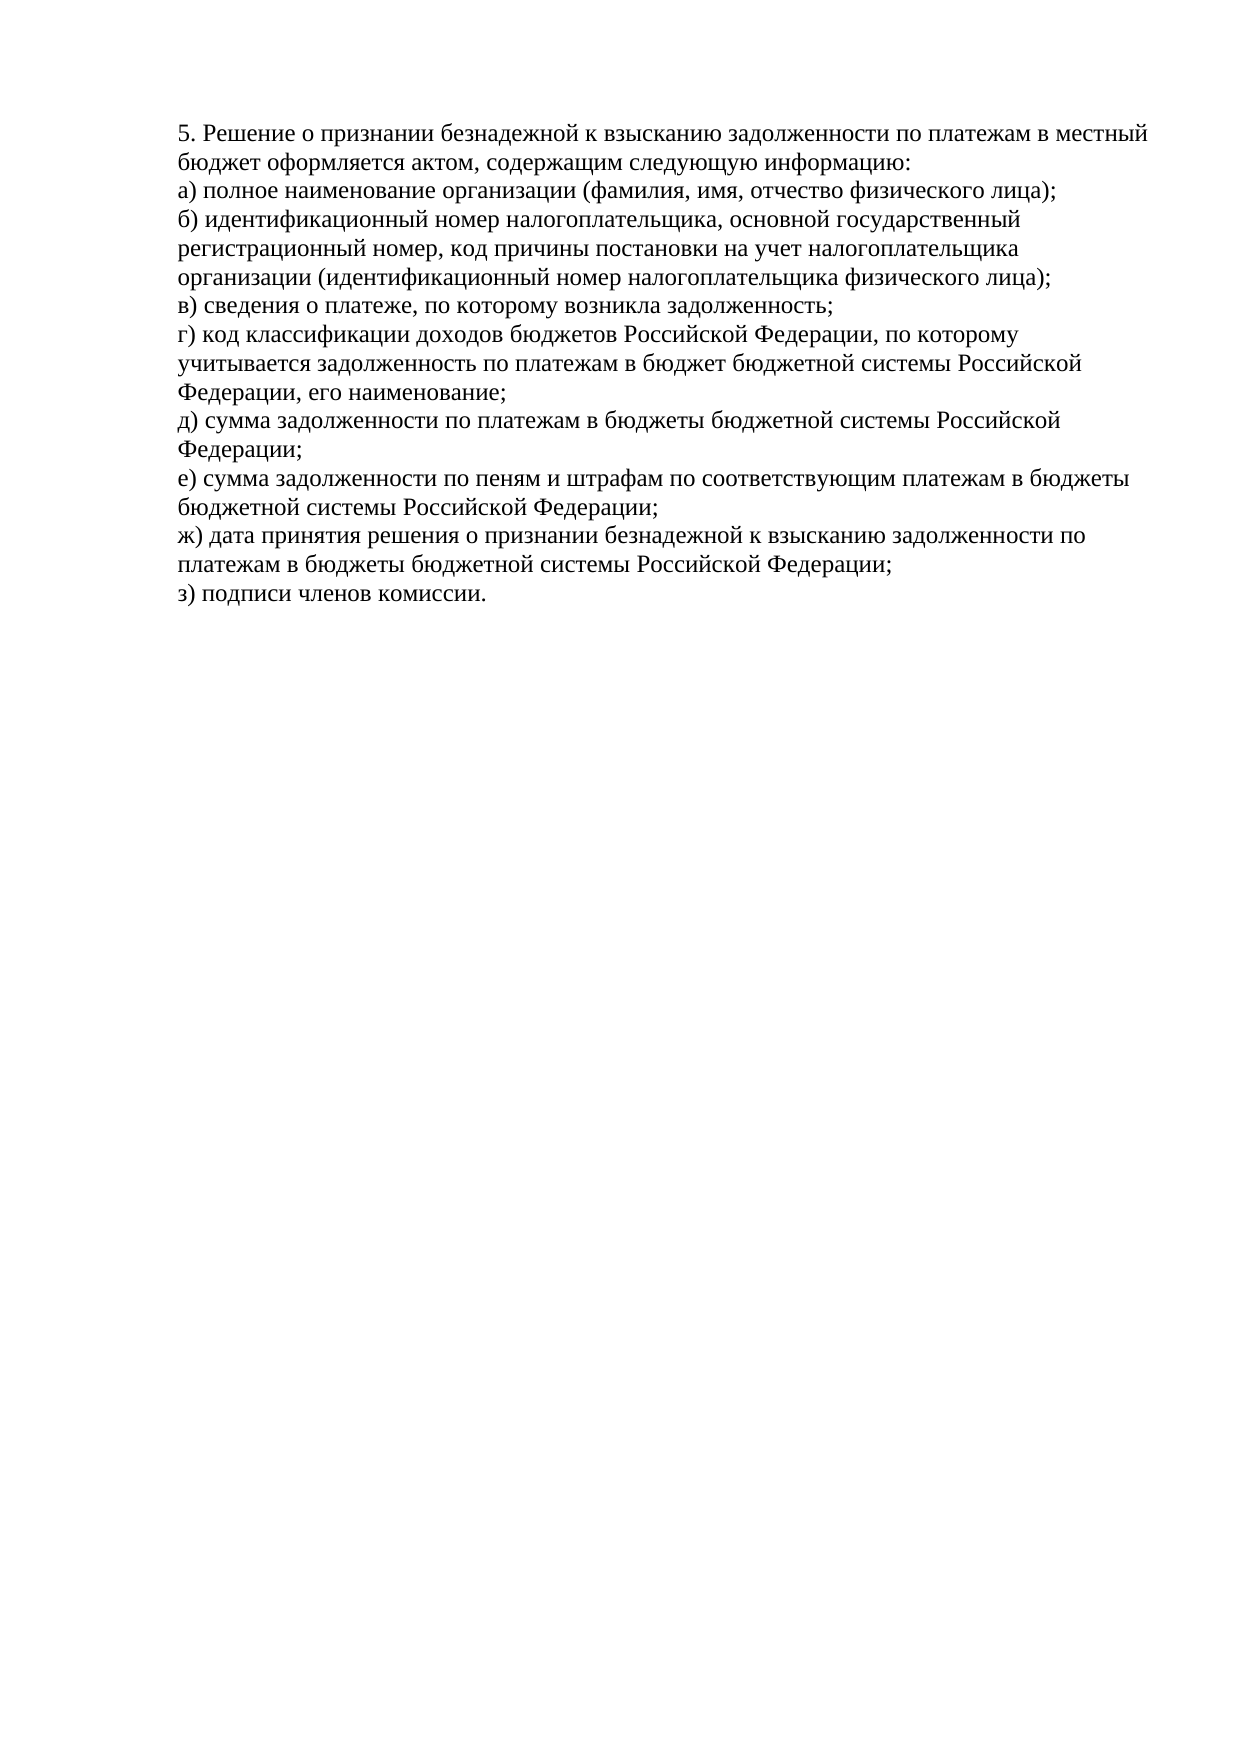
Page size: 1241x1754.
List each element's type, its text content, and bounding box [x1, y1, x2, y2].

text ж) дата принятия решения о признании безнадежной к взысканию задолженности по платежам в бюджеты бюджетной системы Российской Федерации; [177, 521, 1152, 578]
text е) сумма задолженности по пеням и штрафам по соответствующим платежам в бюджеты бюджетной системы Российской Федерации; [177, 463, 1152, 521]
text в) сведения о платеже, по которому возникла задолженность; [177, 291, 1152, 319]
text а) полное наименование организации (фамилия, имя, отчество физического лица); [177, 176, 1152, 204]
text д) сумма задолженности по платежам в бюджеты бюджетной системы Российской Федерации; [177, 406, 1152, 463]
text 5. Решение о признании безнадежной к взысканию задолженности по платежам в местный бюджет оформляется актом, содержащим следующую информацию: [177, 118, 1152, 176]
text г) код классификации доходов бюджетов Российской Федерации, по которому учитывается задолженность по платежам в бюджет бюджетной системы Российской Федерации, его наименование; [177, 319, 1152, 406]
text з) подписи членов комиссии. [177, 578, 1152, 607]
text б) идентификационный номер налогоплательщика, основной государственный регистрационный номер, код причины постановки на учет налогоплательщика организации (идентификационный номер налогоплательщика физического лица); [177, 204, 1152, 291]
